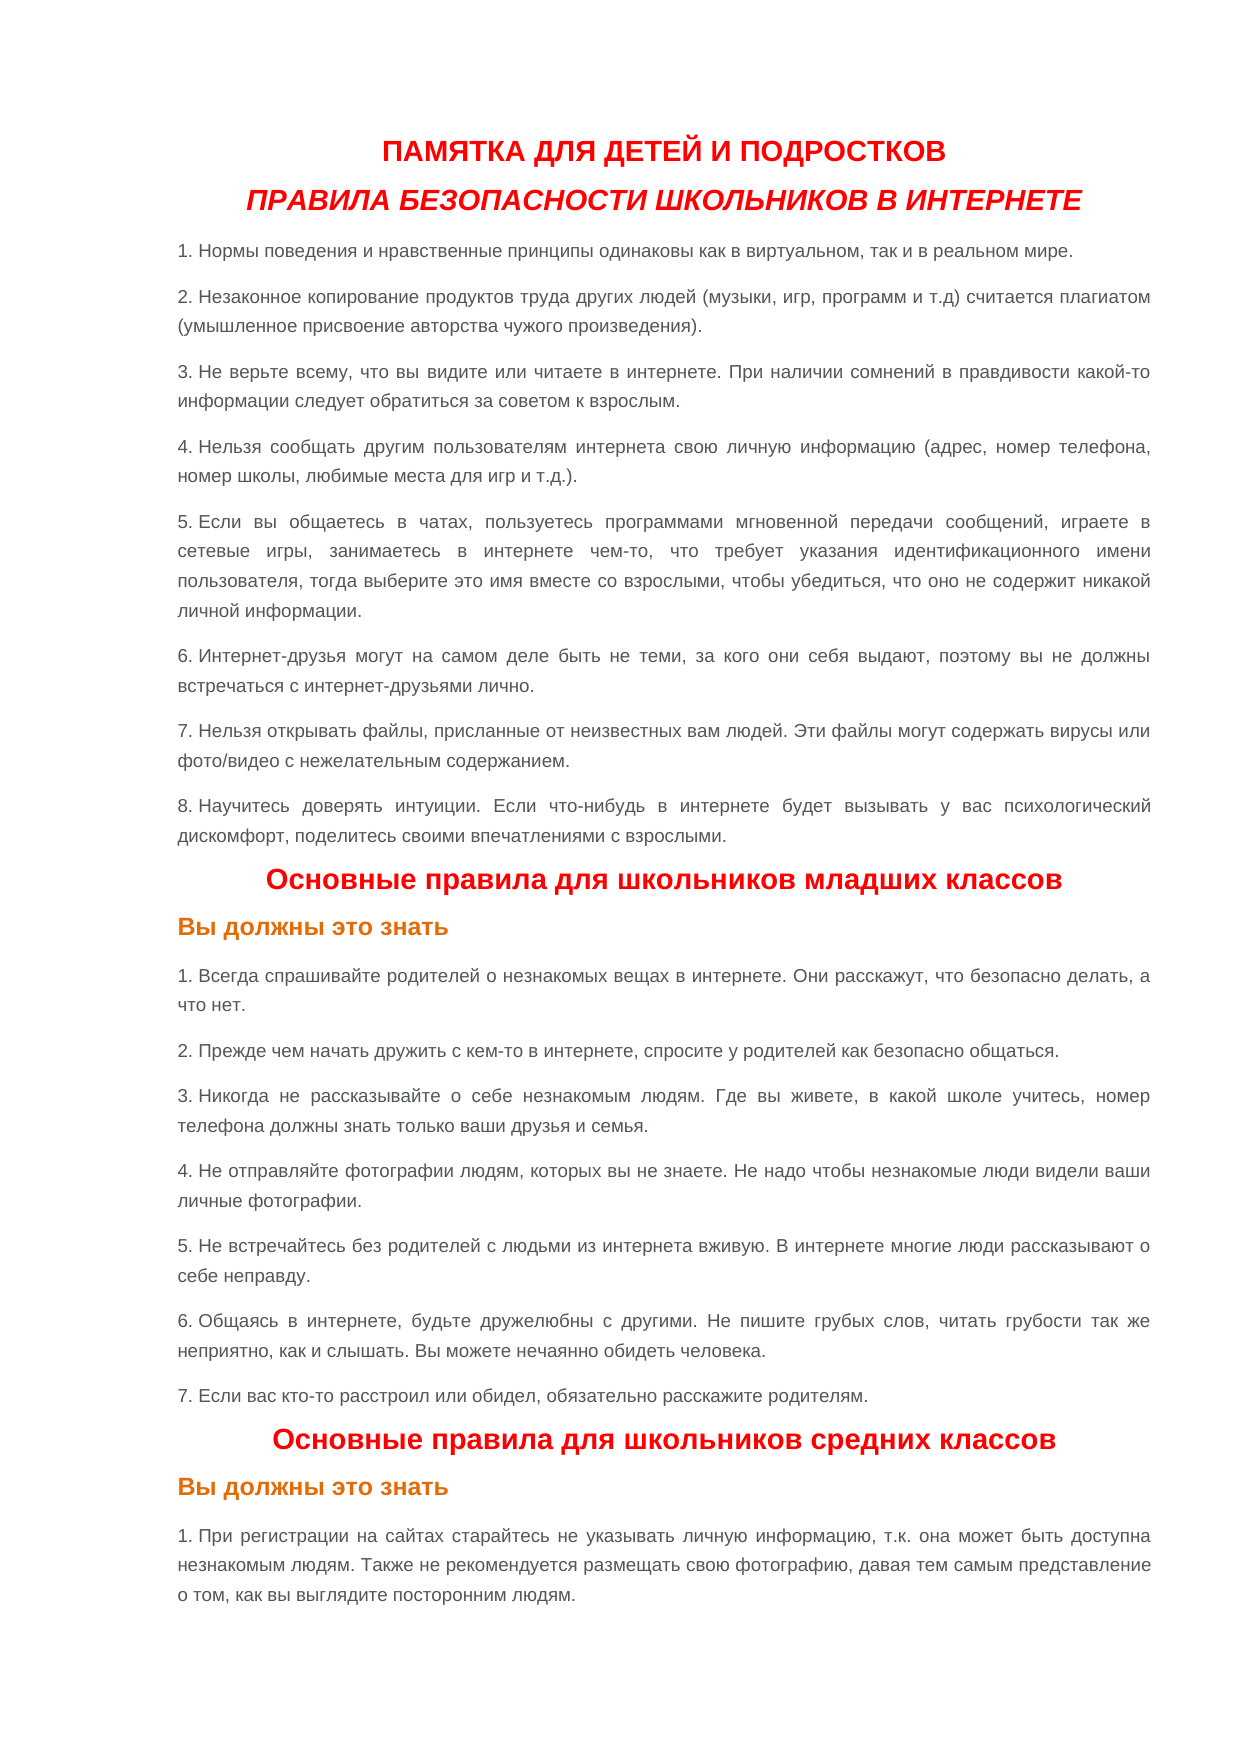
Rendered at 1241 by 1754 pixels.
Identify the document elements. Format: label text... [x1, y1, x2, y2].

text 8. Научитесь доверять интуиции. Если что-нибудь в интернете будет вызывать у вас психологический дискомфорт, поделитесь своими впечатлениями с взрослыми. [177, 787, 1152, 846]
text 7. Нельзя открывать файлы, присланные от неизвестных вам людей. Эти файлы могут содержать вирусы или фото/видео с нежелательным содержанием. [177, 712, 1152, 771]
text 4. Нельзя сообщать другим пользователям интернета свою личную информацию (адрес, номер телефона, номер школы, любимые места для игр и т.д.). [177, 427, 1152, 487]
text 2. Прежде чем начать дружить с кем-то в интернете, спросите у родителей как безопасно общаться. [177, 1031, 1152, 1061]
text 6. Общаясь в интернете, будьте дружелюбны с другими. Не пишите грубых слов, читать грубости так же неприятно, как и слышать. Вы можете нечаянно обидеть человека. [177, 1302, 1152, 1361]
text ПРАВИЛА БЕЗОПАСНОСТИ ШКОЛЬНИКОВ В ИНТЕРНЕТЕ [177, 183, 1152, 216]
text 5. Если вы общаетесь в чатах, пользуетесь программами мгновенной передачи сообщений, играете в сетевые игры, занимаетесь в интернете чем-то, что требует указания идентификационного имени пользователя, тогда выберите это имя вместе со взрослыми, чтобы убедиться, что оно не содержит никакой личной информации. [177, 502, 1152, 621]
text ПАМЯТКА ДЛЯ ДЕТЕЙ И ПОДРОСТКОВ [177, 134, 1152, 167]
text 5. Не встречайтесь без родителей с людьми из интернета вживую. В интернете многие люди рассказывают о себе неправду. [177, 1227, 1152, 1286]
text 4. Не отправляйте фотографии людям, которых вы не знаете. Не надо чтобы незнакомые люди видели ваши личные фотографии. [177, 1152, 1152, 1211]
text Вы должны это знать [177, 911, 1152, 941]
text 2. Незаконное копирование продуктов труда других людей (музыки, игр, программ и т.д) считается плагиатом (умышленное присвоение авторства чужого произведения). [177, 277, 1152, 337]
text 1. Всегда спрашивайте родителей о незнакомых вещах в интернете. Они расскажут, что безопасно делать, а что нет. [177, 956, 1152, 1016]
text 6. Интернет-друзья могут на самом деле быть не теми, за кого они себя выдают, поэтому вы не должны встречаться с интернет-друзьями лично. [177, 637, 1152, 696]
text Вы должны это знать [177, 1471, 1152, 1501]
text 3. Никогда не рассказывайте о себе незнакомым людям. Где вы живете, в какой школе учитесь, номер телефона должны знать только ваши друзья и семья. [177, 1077, 1152, 1136]
text Основные правила для школьников младших классов [177, 862, 1152, 895]
text 7. Если вас кто-то расстроил или обидел, обязательно расскажите родителям. [177, 1377, 1152, 1406]
text 3. Не верьте всему, что вы видите или читаете в интернете. При наличии сомнений в правдивости какой-то информации следует обратиться за советом к взрослым. [177, 352, 1152, 412]
text 1. При регистрации на сайтах старайтесь не указывать личную информацию, т.к. она может быть доступна незнакомым людям. Также не рекомендуется размещать свою фотографию, давая тем самым представление о том, как вы выглядите посторонним людям. [177, 1516, 1152, 1605]
text Основные правила для школьников средних классов [177, 1422, 1152, 1455]
text 1. Нормы поведения и нравственные принципы одинаковы как в виртуальном, так и в реальном мире. [177, 232, 1152, 262]
